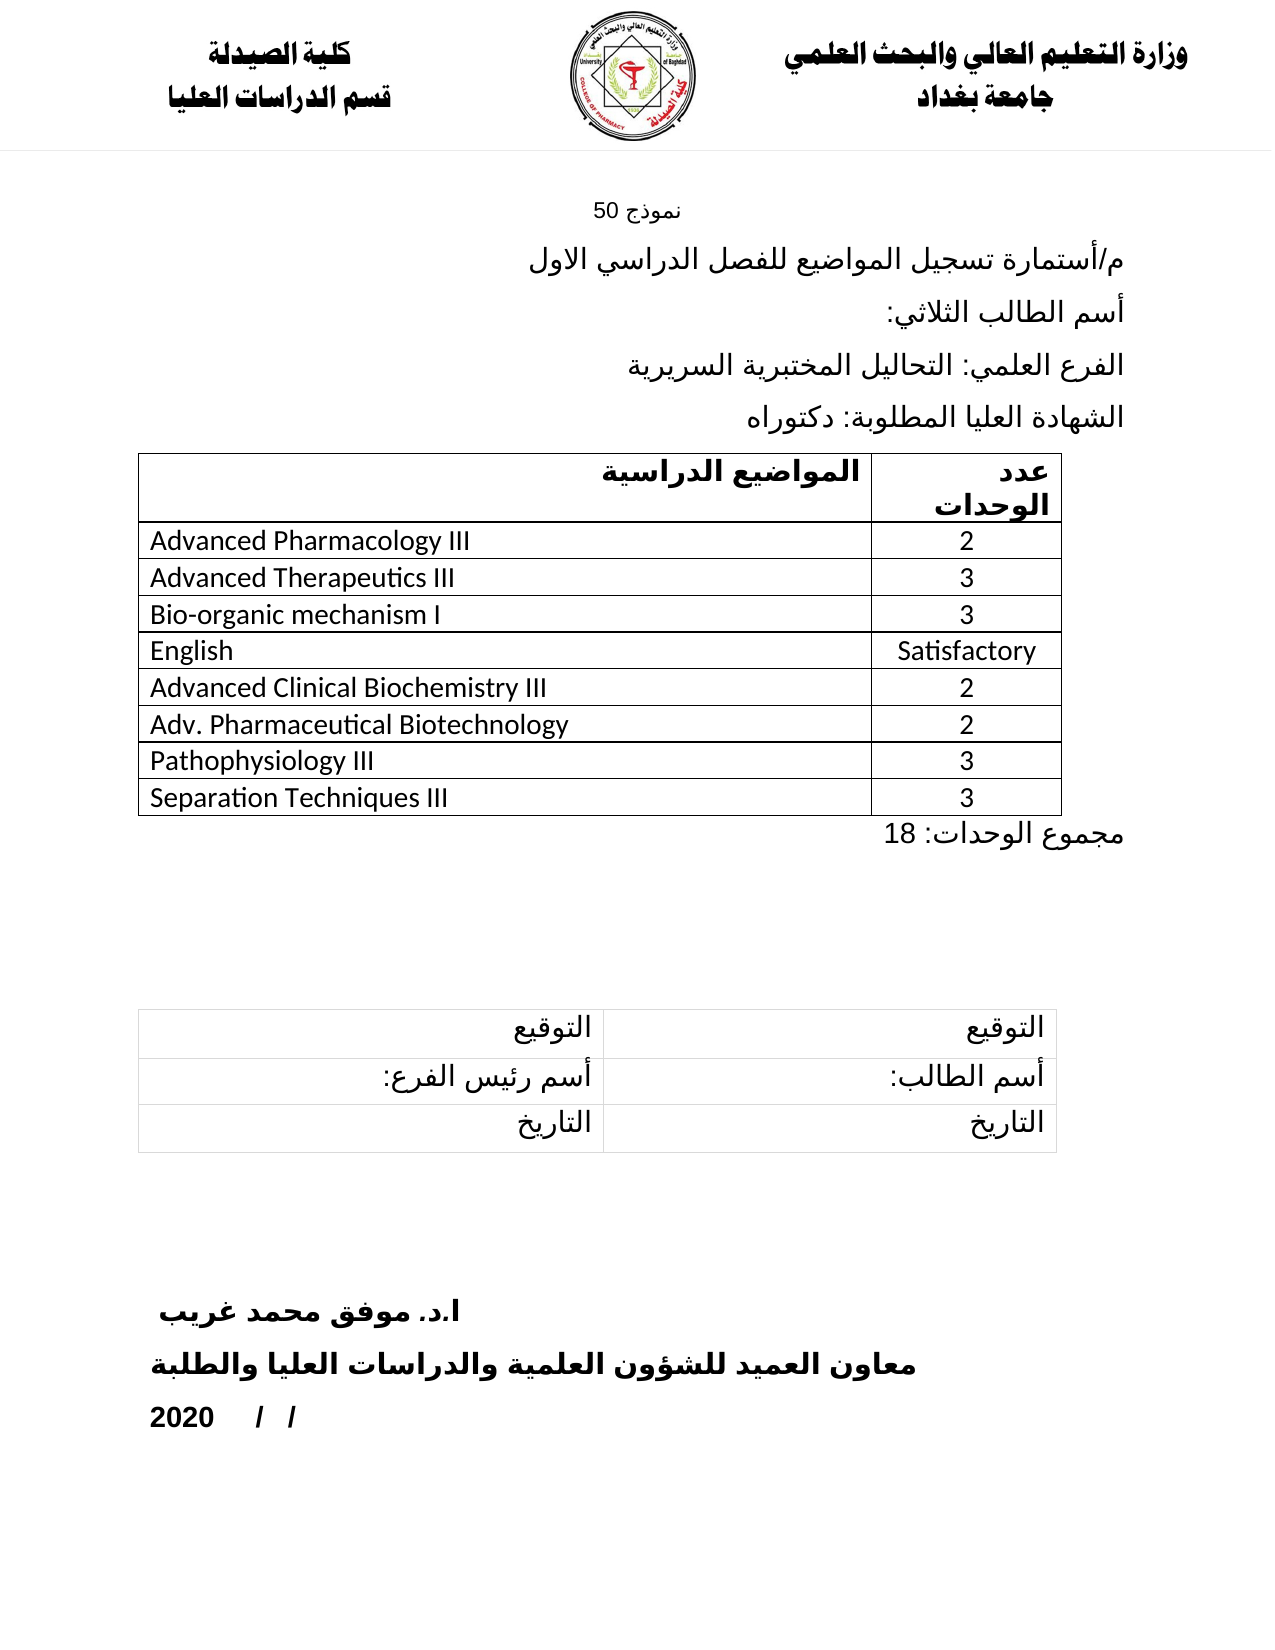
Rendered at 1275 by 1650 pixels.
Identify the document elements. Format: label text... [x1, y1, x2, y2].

table_header عدد الوحدات [872, 454, 1061, 521]
table_cell أسم رئيس الفرع: [139, 1059, 603, 1104]
text م/أستمارة تسجيل المواضيع للفصل الدراسي الاول [150, 242, 1125, 276]
table_header المواضيع الدراسية [139, 454, 871, 521]
table_cell 2 [872, 706, 1061, 741]
table_cell أسم الطالب: [604, 1059, 1056, 1104]
text ا.د. موفق محمد غريب [150, 1294, 1125, 1327]
table_cell Advanced Clinical Biochemistry III [139, 669, 871, 705]
table_cell Advanced Therapeutics III [139, 559, 871, 595]
table_cell التاريخ [604, 1105, 1056, 1152]
table_cell التاريخ [139, 1105, 603, 1152]
table_cell English [139, 633, 871, 668]
table_cell Adv. Pharmaceutical Biotechnology [139, 706, 871, 741]
table_cell Satisfactory [872, 633, 1061, 668]
table_cell 3 [872, 596, 1061, 631]
text الشهادة العليا المطلوبة: دكتوراه [150, 400, 1125, 434]
text أسم الطالب الثلاثي: [150, 295, 1125, 328]
table_cell 2 [872, 669, 1061, 705]
text معاون العميد للشؤون العلمية والدراسات العليا والطلبة [150, 1347, 1125, 1380]
table_header التوقيع [604, 1010, 1056, 1058]
table_cell Pathophysiology III [139, 743, 871, 778]
table_header التوقيع [139, 1010, 603, 1058]
table_cell 3 [872, 559, 1061, 595]
picture [0, 0, 1271, 151]
text / / 2020 [150, 1399, 1125, 1433]
table_cell 3 [872, 779, 1061, 815]
table_cell Separation Techniques III [139, 779, 871, 815]
text نموذج 50 [150, 197, 1125, 223]
table_cell 3 [872, 743, 1061, 778]
text الفرع العلمي: التحاليل المختبرية السريرية [150, 348, 1125, 381]
table_cell 2 [872, 523, 1061, 558]
table_cell Bio-organic mechanism I [139, 596, 871, 631]
table_cell Advanced Pharmacology III [139, 523, 871, 558]
text مجموع الوحدات: 18 [150, 816, 1125, 849]
